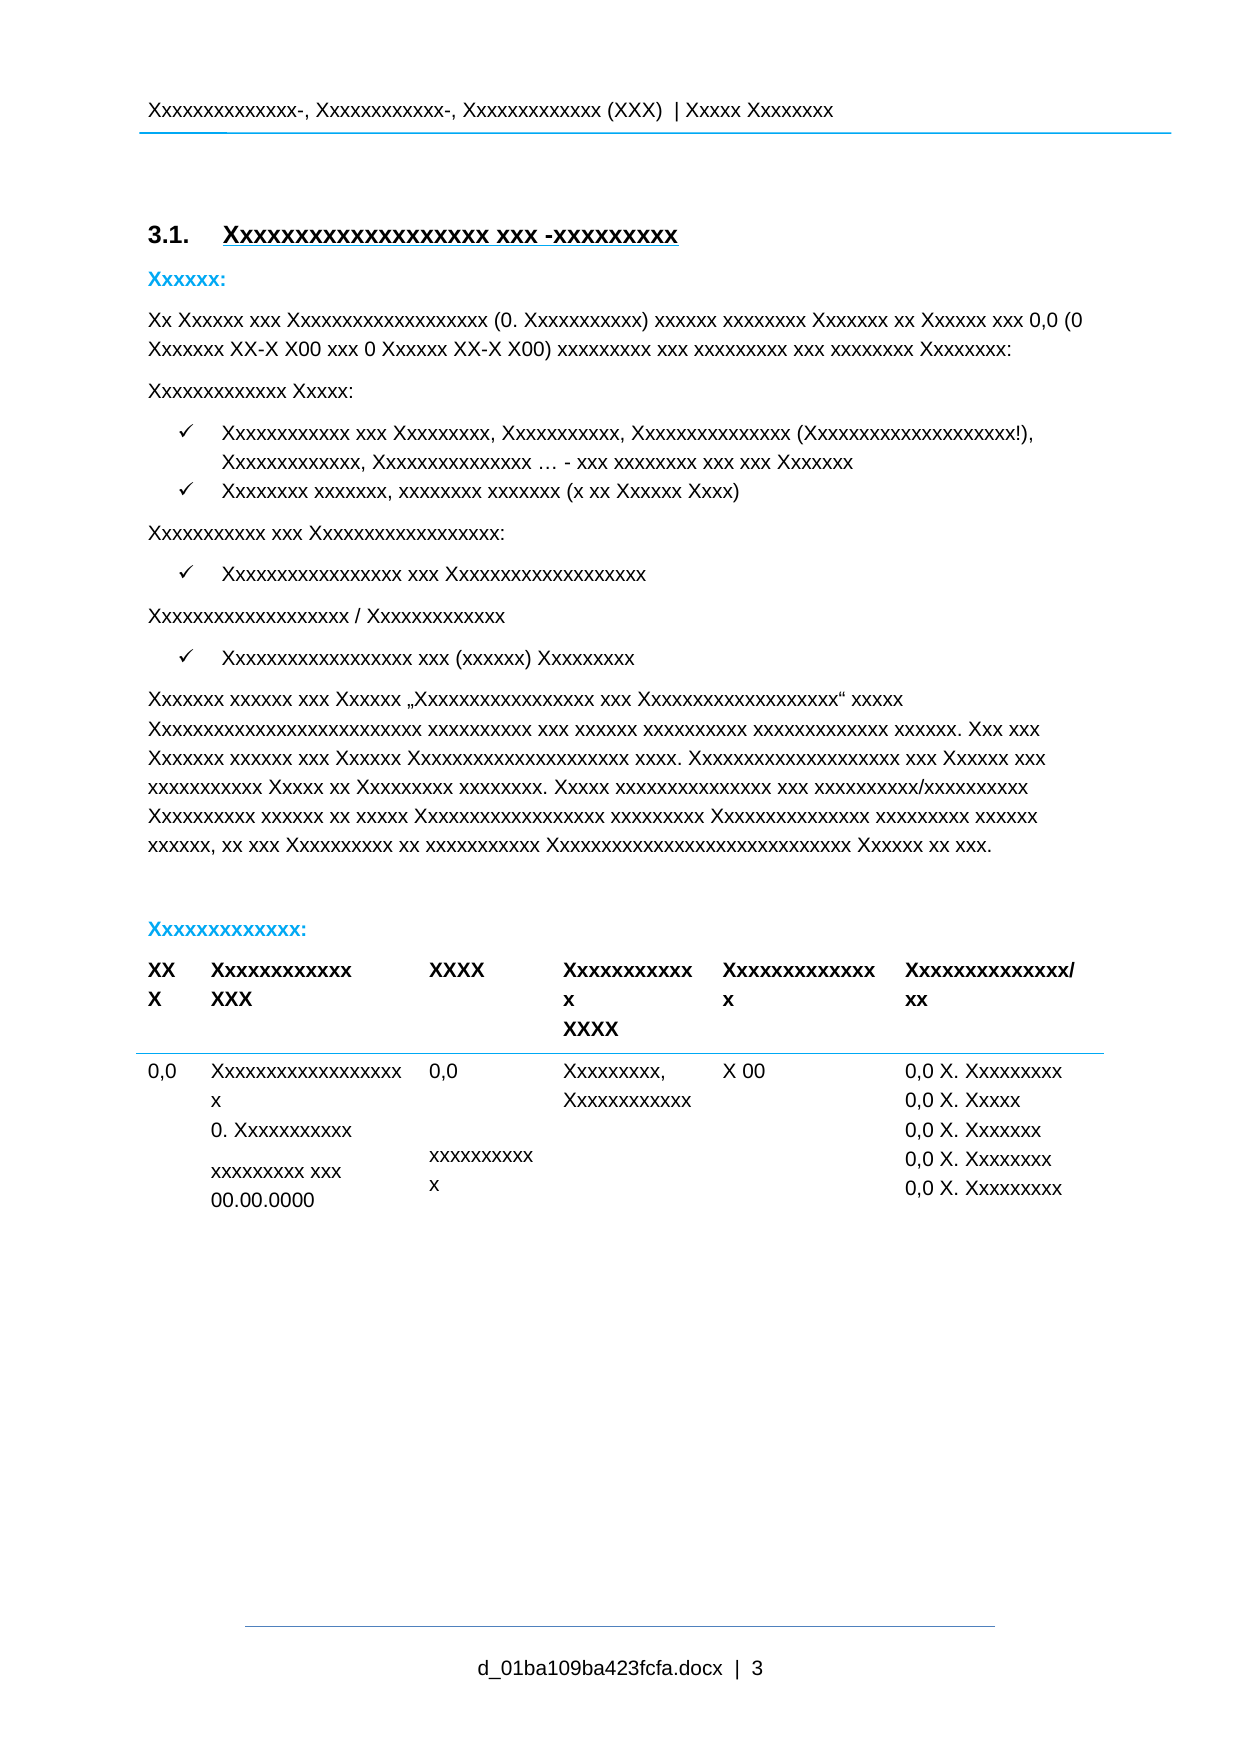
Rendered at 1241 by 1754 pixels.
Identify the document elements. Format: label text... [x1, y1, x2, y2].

text Xx Xxxxxx xxx Xxxxxxxxxxxxxxxxxxx (0. Xxxxxxxxxxx) xxxxxx xxxxxxxx Xxxxxxx xx Xxxxxx xxx 0,0 (0 Xxxxxxx XX-X X00 xxx 0 Xxxxxx XX-X X00) xxxxxxxxx xxx xxxxxxxxx xxx xxxxxxxx Xxxxxxxx: [148, 303, 1093, 361]
table_cell X 00 [711, 1054, 893, 1225]
table_header Xxxxxxxxxxxx XXXX [552, 953, 711, 1053]
table_cell 0,0 X. Xxxxxxxxx 0,0 X. Xxxxx 0,0 X. Xxxxxxx 0,0 X. Xxxxxxxx 0,0 X. Xxxxxxxxx [894, 1054, 1104, 1225]
text Xxxxxxxxxxxxxxxxxxx / Xxxxxxxxxxxxx [148, 599, 1093, 628]
list Xxxxxxxxxxxxxxxxxxx xxx -xxxxxxxxx [148, 219, 1093, 249]
text Xxxxxxxxxxxxx Xxxxx: [148, 374, 1093, 403]
table_header Xxxxxxxxxxxx XXX [199, 953, 418, 1053]
table_cell 0,0 [136, 1054, 199, 1225]
table_cell 0,0 xxxxxxxxxxx [418, 1054, 552, 1225]
table_header XXXX [418, 953, 552, 1053]
text Xxxxxxx xxxxxx xxx Xxxxxx „Xxxxxxxxxxxxxxxxx xxx Xxxxxxxxxxxxxxxxxxx“ xxxxx Xxxxxxxxxxxxxxxxxxxxxxxxxx xxxxxxxxxx xxx xxxxxx xxxxxxxxxx xxxxxxxxxxxxx xxxxxx. Xxx xxx Xxxxxxx xxxxxx xxx Xxxxxx Xxxxxxxxxxxxxxxxxxxxx xxxx. Xxxxxxxxxxxxxxxxxxxx xxx Xxxxxx xxx xxxxxxxxxxx Xxxxx xx Xxxxxxxxx xxxxxxxx. Xxxxx xxxxxxxxxxxxxxx xxx xxxxxxxxxx/xxxxxxxxxx Xxxxxxxxxx xxxxxx xx xxxxx Xxxxxxxxxxxxxxxxxx xxxxxxxxx Xxxxxxxxxxxxxxx xxxxxxxxx xxxxxx xxxxxx, xx xxx Xxxxxxxxxx xx xxxxxxxxxxx Xxxxxxxxxxxxxxxxxxxxxxxxxxxxx Xxxxxx xx xxx. [148, 682, 1093, 857]
list Xxxxxxxx xxxxxxx, xxxxxxxx xxxxxxx (x xx Xxxxxx Xxxx) [177, 474, 1093, 503]
table_cell Xxxxxxxxx, Xxxxxxxxxxxx [552, 1054, 711, 1225]
table_header XXX [136, 953, 199, 1053]
table_header Xxxxxxxxxxxxxx/xx [894, 953, 1104, 1053]
text Xxxxxxxxxxx xxx Xxxxxxxxxxxxxxxxxx: [148, 515, 1093, 544]
table_header Xxxxxxxxxxxxxx [711, 953, 893, 1053]
table_cell Xxxxxxxxxxxxxxxxxxx 0. Xxxxxxxxxxx xxxxxxxxx xxx 00.00.0000 [199, 1054, 418, 1225]
text Xxxxxxxxxxxxx: [148, 911, 1093, 940]
text Xxxxxx: [148, 261, 1093, 290]
list Xxxxxxxxxxxx xxx Xxxxxxxxx, Xxxxxxxxxxx, Xxxxxxxxxxxxxxx (Xxxxxxxxxxxxxxxxxxxx!), Xxxxxxxxxxxxx, Xxxxxxxxxxxxxxx … - xxx xxxxxxxx xxx xxx Xxxxxxx [177, 415, 1093, 474]
list Xxxxxxxxxxxxxxxxx xxx Xxxxxxxxxxxxxxxxxxx [177, 557, 1093, 586]
list Xxxxxxxxxxxxxxxxxx xxx (xxxxxx) Xxxxxxxxx [177, 640, 1093, 669]
